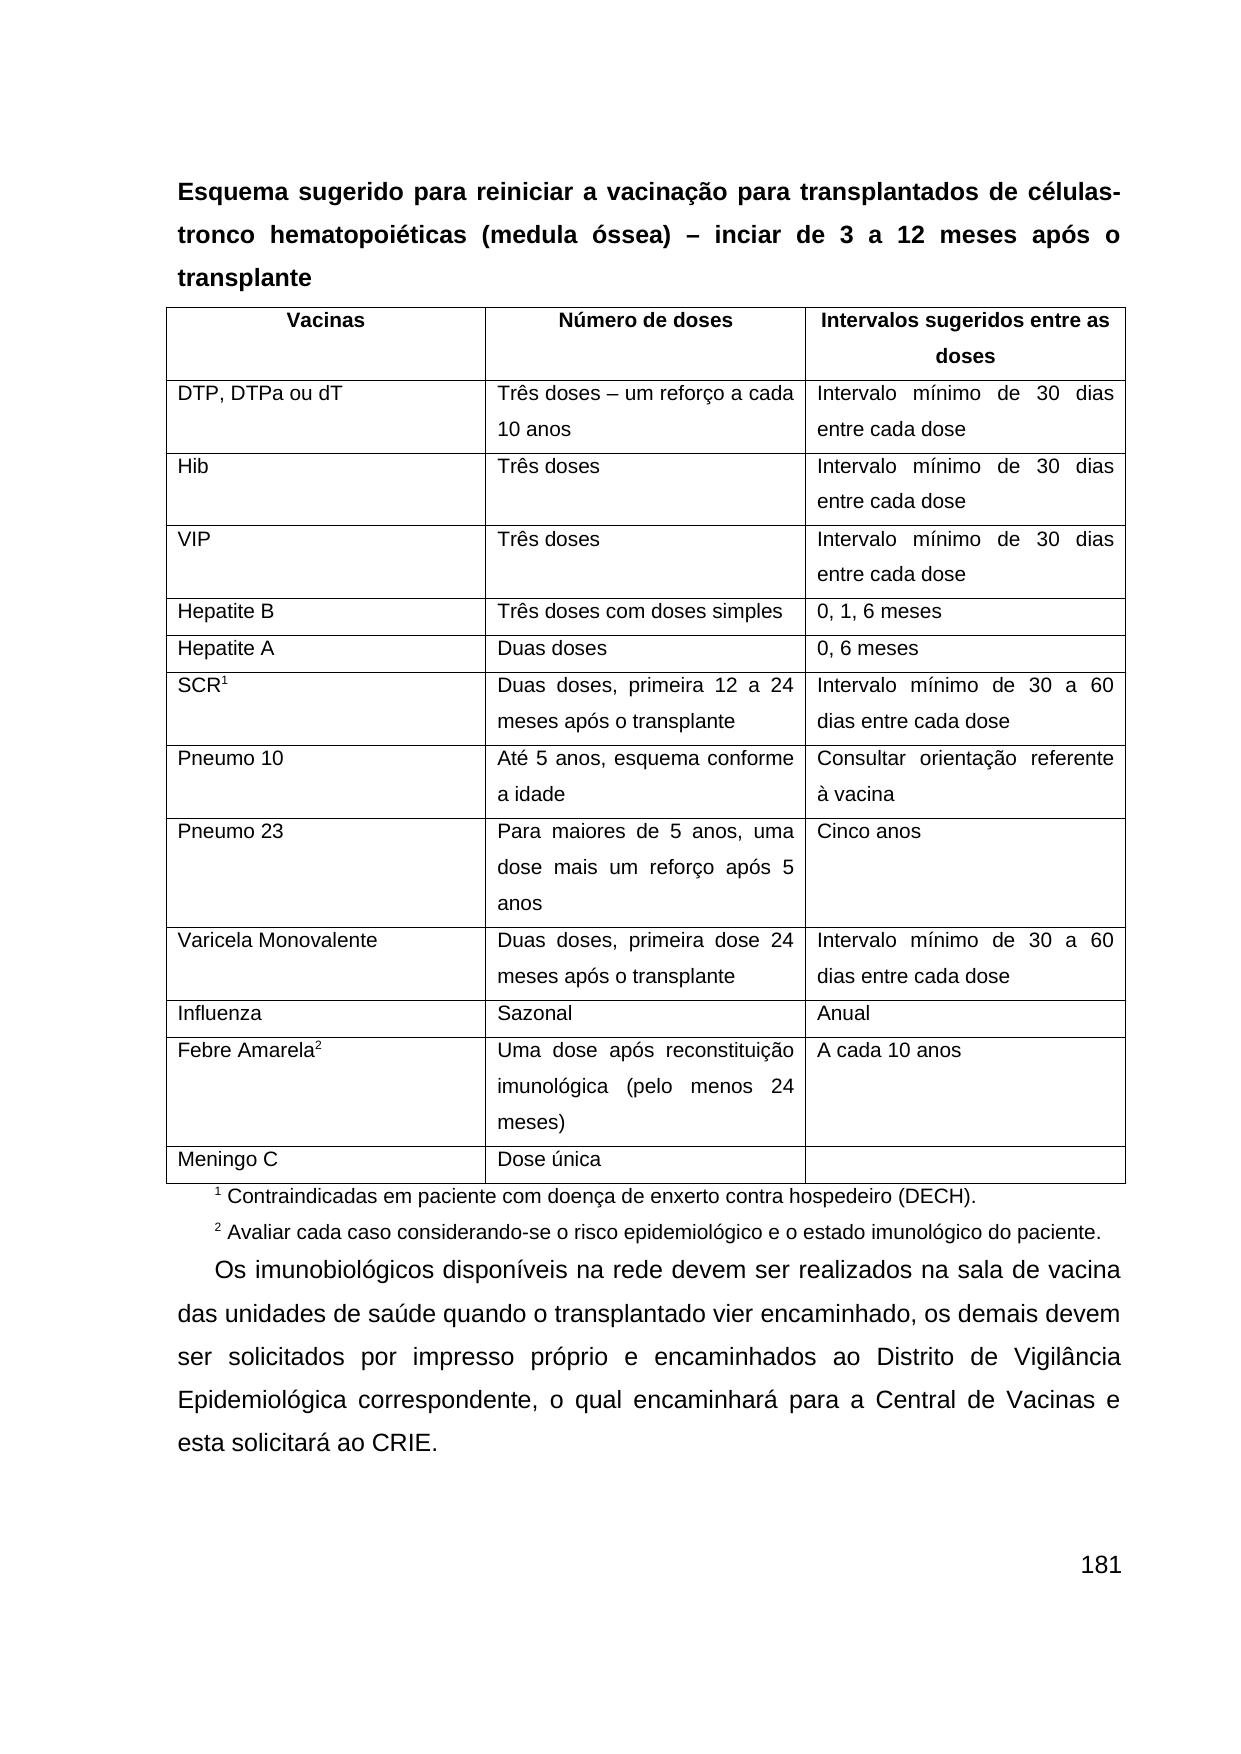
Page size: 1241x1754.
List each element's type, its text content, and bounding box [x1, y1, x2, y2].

table_cell Três doses [486, 454, 805, 525]
table_cell SCR1 [167, 673, 485, 745]
table_cell Dose única [486, 1147, 805, 1183]
table_cell Uma dose após reconstituição imunológica (pelo menos 24 meses) [486, 1038, 805, 1146]
table_cell Pneumo 23 [167, 819, 485, 927]
table_cell Até 5 anos, esquema conforme a idade [486, 746, 805, 818]
table_cell A cada 10 anos [806, 1038, 1125, 1146]
table_cell 0, 1, 6 meses [806, 599, 1125, 635]
table_cell Três doses [486, 526, 805, 598]
table_cell Pneumo 10 [167, 746, 485, 818]
table_cell DTP, DTPa ou dT [167, 381, 485, 452]
table_header Número de doses [486, 308, 805, 379]
table_cell [806, 1147, 1125, 1183]
table_cell Varicela Monovalente [167, 928, 485, 1000]
text 2 Avaliar cada caso considerando-se o risco epidemiológico e o estado imunológico do paciente. [177, 1219, 1122, 1243]
table_cell Duas doses, primeira dose 24 meses após o transplante [486, 928, 805, 1000]
table_cell Hib [167, 454, 485, 525]
table_cell Meningo C [167, 1147, 485, 1183]
table_cell VIP [167, 526, 485, 598]
table_header Vacinas [167, 308, 485, 379]
table_cell Cinco anos [806, 819, 1125, 927]
table_cell Hepatite A [167, 636, 485, 672]
table_cell Três doses com doses simples [486, 599, 805, 635]
table_cell Duas doses [486, 636, 805, 672]
table_cell Intervalo mínimo de 30 dias entre cada dose [806, 526, 1125, 598]
table_cell Anual [806, 1001, 1125, 1037]
table_header Intervalos sugeridos entre as doses [806, 308, 1125, 379]
table_cell Febre Amarela2 [167, 1038, 485, 1146]
table_cell Intervalo mínimo de 30 a 60 dias entre cada dose [806, 928, 1125, 1000]
text Os imunobiológicos disponíveis na rede devem ser realizados na sala de vacina das unidades de saúde quando o transplantado vier encaminhado, os demais devem ser solicitados por impresso próprio e encaminhados ao Distrito de Vigilância Epidemiológica correspondente, o qual encaminhará para a Central de Vacinas e esta solicitará ao CRIE. [177, 1256, 1122, 1457]
table_cell Influenza [167, 1001, 485, 1037]
table_cell Para maiores de 5 anos, uma dose mais um reforço após 5 anos [486, 819, 805, 927]
table_cell Intervalo mínimo de 30 dias entre cada dose [806, 454, 1125, 525]
table_cell Três doses – um reforço a cada 10 anos [486, 381, 805, 452]
text 1 Contraindicadas em paciente com doença de enxerto contra hospedeiro (DECH). [177, 1184, 1122, 1208]
table_cell Consultar orientação referente à vacina [806, 746, 1125, 818]
table_cell Intervalo mínimo de 30 a 60 dias entre cada dose [806, 673, 1125, 745]
table_cell Sazonal [486, 1001, 805, 1037]
table_cell Hepatite B [167, 599, 485, 635]
text Esquema sugerido para reiniciar a vacinação para transplantados de células-tronco hematopoiéticas (medula óssea) – inciar de 3 a 12 meses após o transplante [177, 177, 1122, 292]
table_cell Duas doses, primeira 12 a 24 meses após o transplante [486, 673, 805, 745]
table_cell Intervalo mínimo de 30 dias entre cada dose [806, 381, 1125, 452]
table_cell 0, 6 meses [806, 636, 1125, 672]
